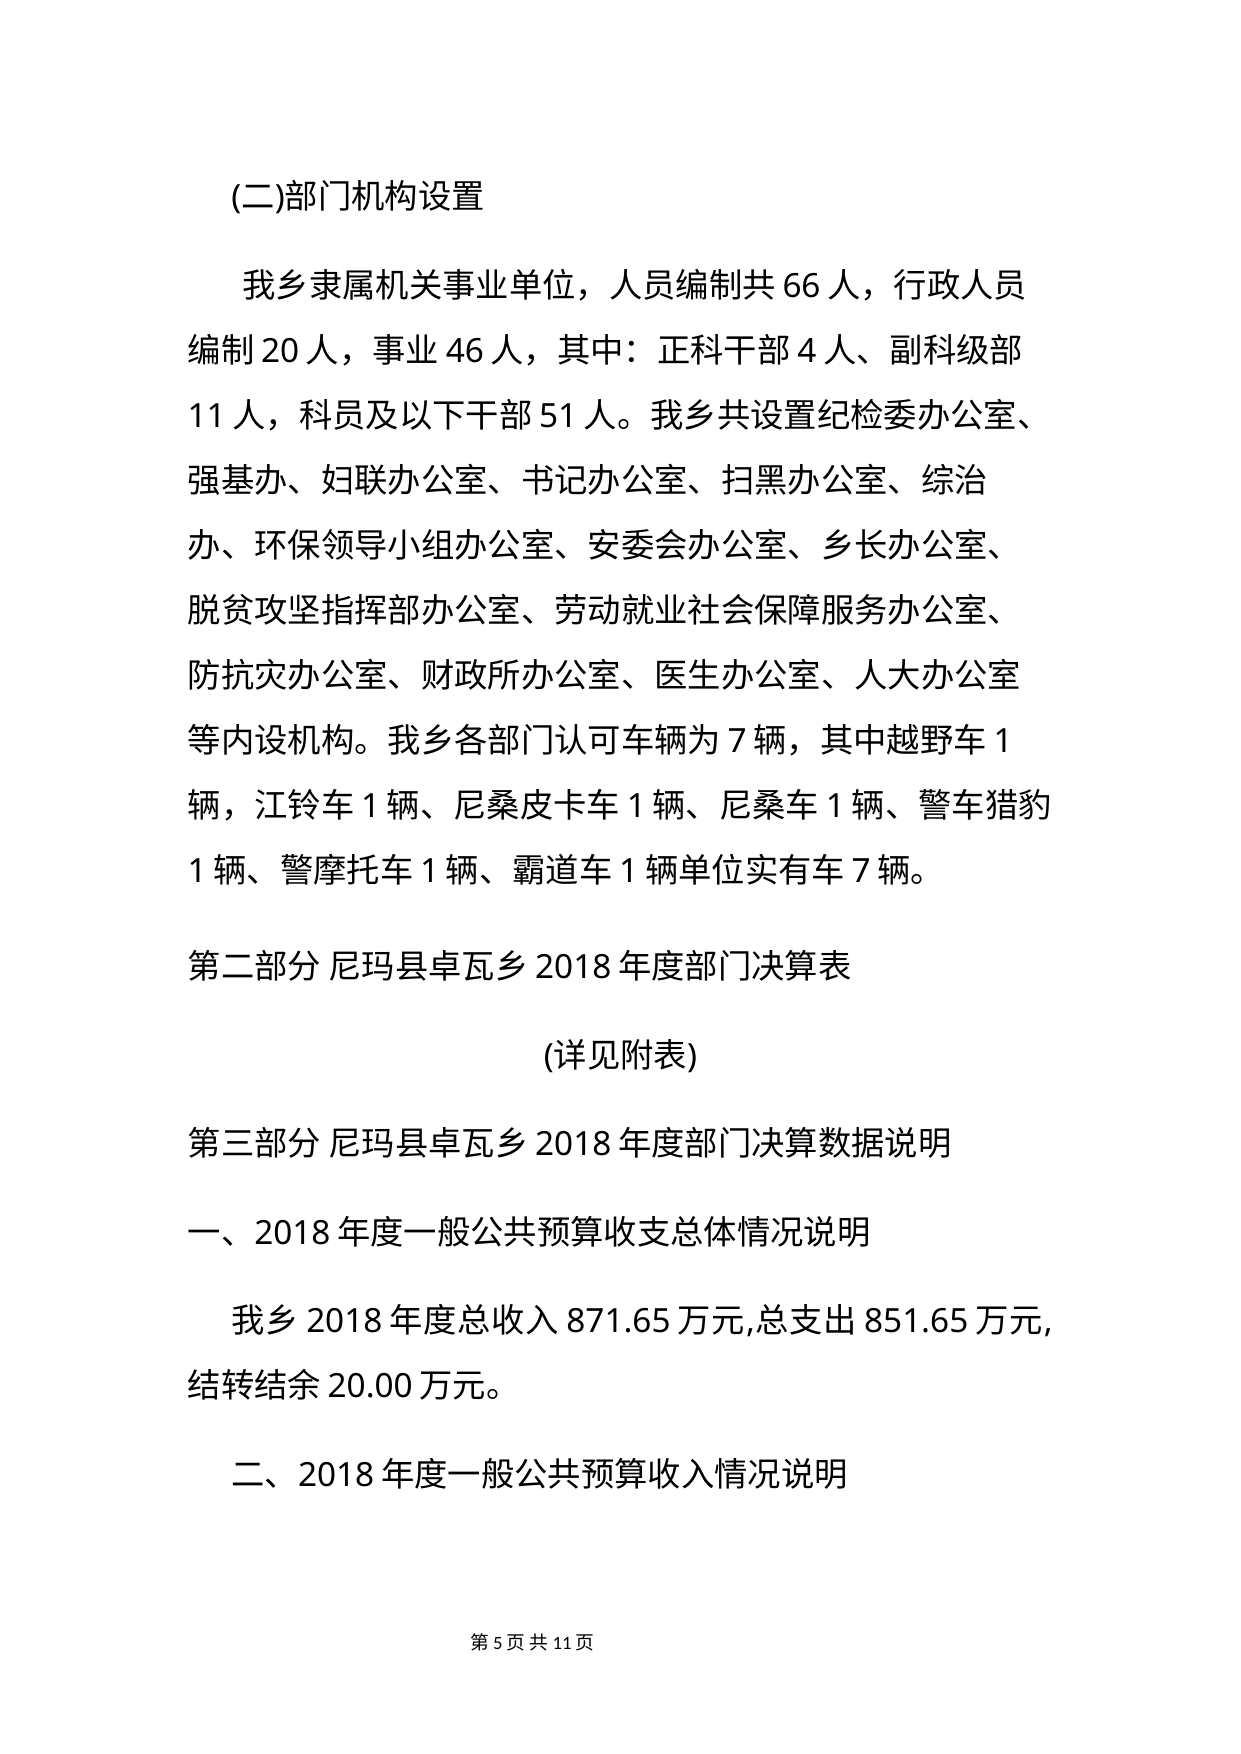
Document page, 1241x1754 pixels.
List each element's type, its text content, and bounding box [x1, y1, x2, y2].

text 我乡2018年度总收入871.65万元,总支出851.65万元,结转结余20.00万元。 [187, 1286, 1053, 1416]
text 第三部分 尼玛县卓瓦乡2018年度部门决算数据说明 [187, 1109, 1053, 1174]
text 二、2018年度一般公共预算收入情况说明 [187, 1439, 1053, 1504]
text 一、2018年度一般公共预算收支总体情况说明 [187, 1197, 1053, 1262]
text (详见附表) [187, 1020, 1053, 1085]
text 第二部分 尼玛县卓瓦乡2018年度部门决算表 [187, 932, 1053, 997]
text (二)部门机构设置 [187, 162, 1053, 227]
text 我乡隶属机关事业单位，人员编制共66人，行政人员编制20人，事业46人，其中：正科干部4人、副科级部11人，科员及以下干部51人。我乡共设置纪检委办公室、强基办、妇联办公室、书记办公室、扫黑办公室、综治办、环保领导小组办公室、安委会办公室、乡长办公室、脱贫攻坚指挥部办公室、劳动就业社会保障服务办公室、防抗灾办公室、财政所办公室、医生办公室、人大办公室等内设机构。我乡各部门认可车辆为7辆，其中越野车1辆，江铃车1辆、尼桑皮卡车1辆、尼桑车1辆、警车猎豹1辆、警摩托车1辆、霸道车1辆单位实有车7辆。 [187, 251, 1053, 901]
